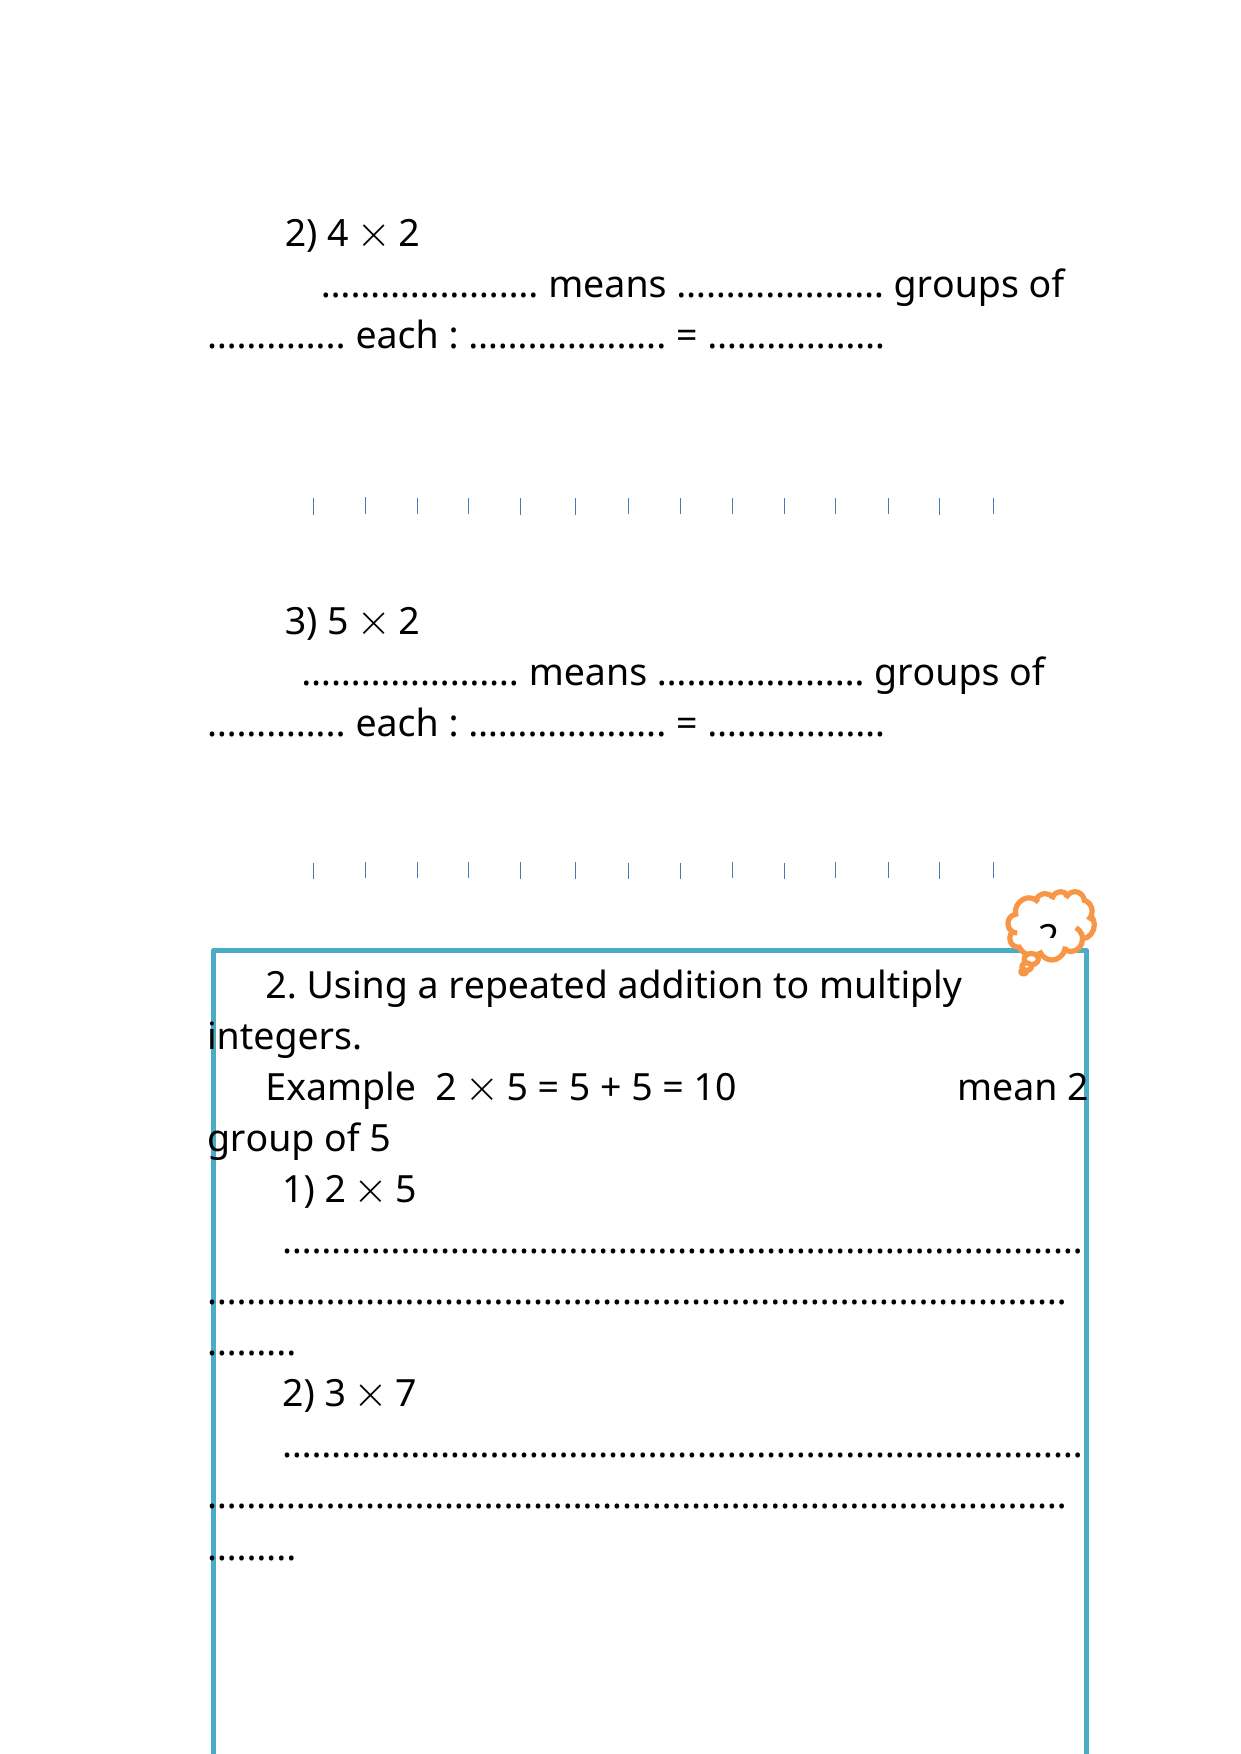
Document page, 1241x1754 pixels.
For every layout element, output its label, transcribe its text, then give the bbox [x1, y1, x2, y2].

text …………………. means ………………… groups of ………….. each : ……………….. = ……………… [207, 645, 1092, 747]
text 3) 5 2 [207, 594, 1092, 645]
text 1) 2 5 [207, 1162, 1092, 1213]
text Example 2 5 = 5 + 5 = 10 mean 2 group of 5 [207, 1060, 1092, 1162]
text 2) 3 7 [207, 1367, 1092, 1418]
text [207, 1213, 1092, 1367]
text 2) 4 2 [207, 207, 1092, 258]
text 2. Using a repeated addition to multiply integers. [207, 958, 1092, 1060]
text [207, 1418, 1092, 1571]
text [207, 258, 1092, 360]
